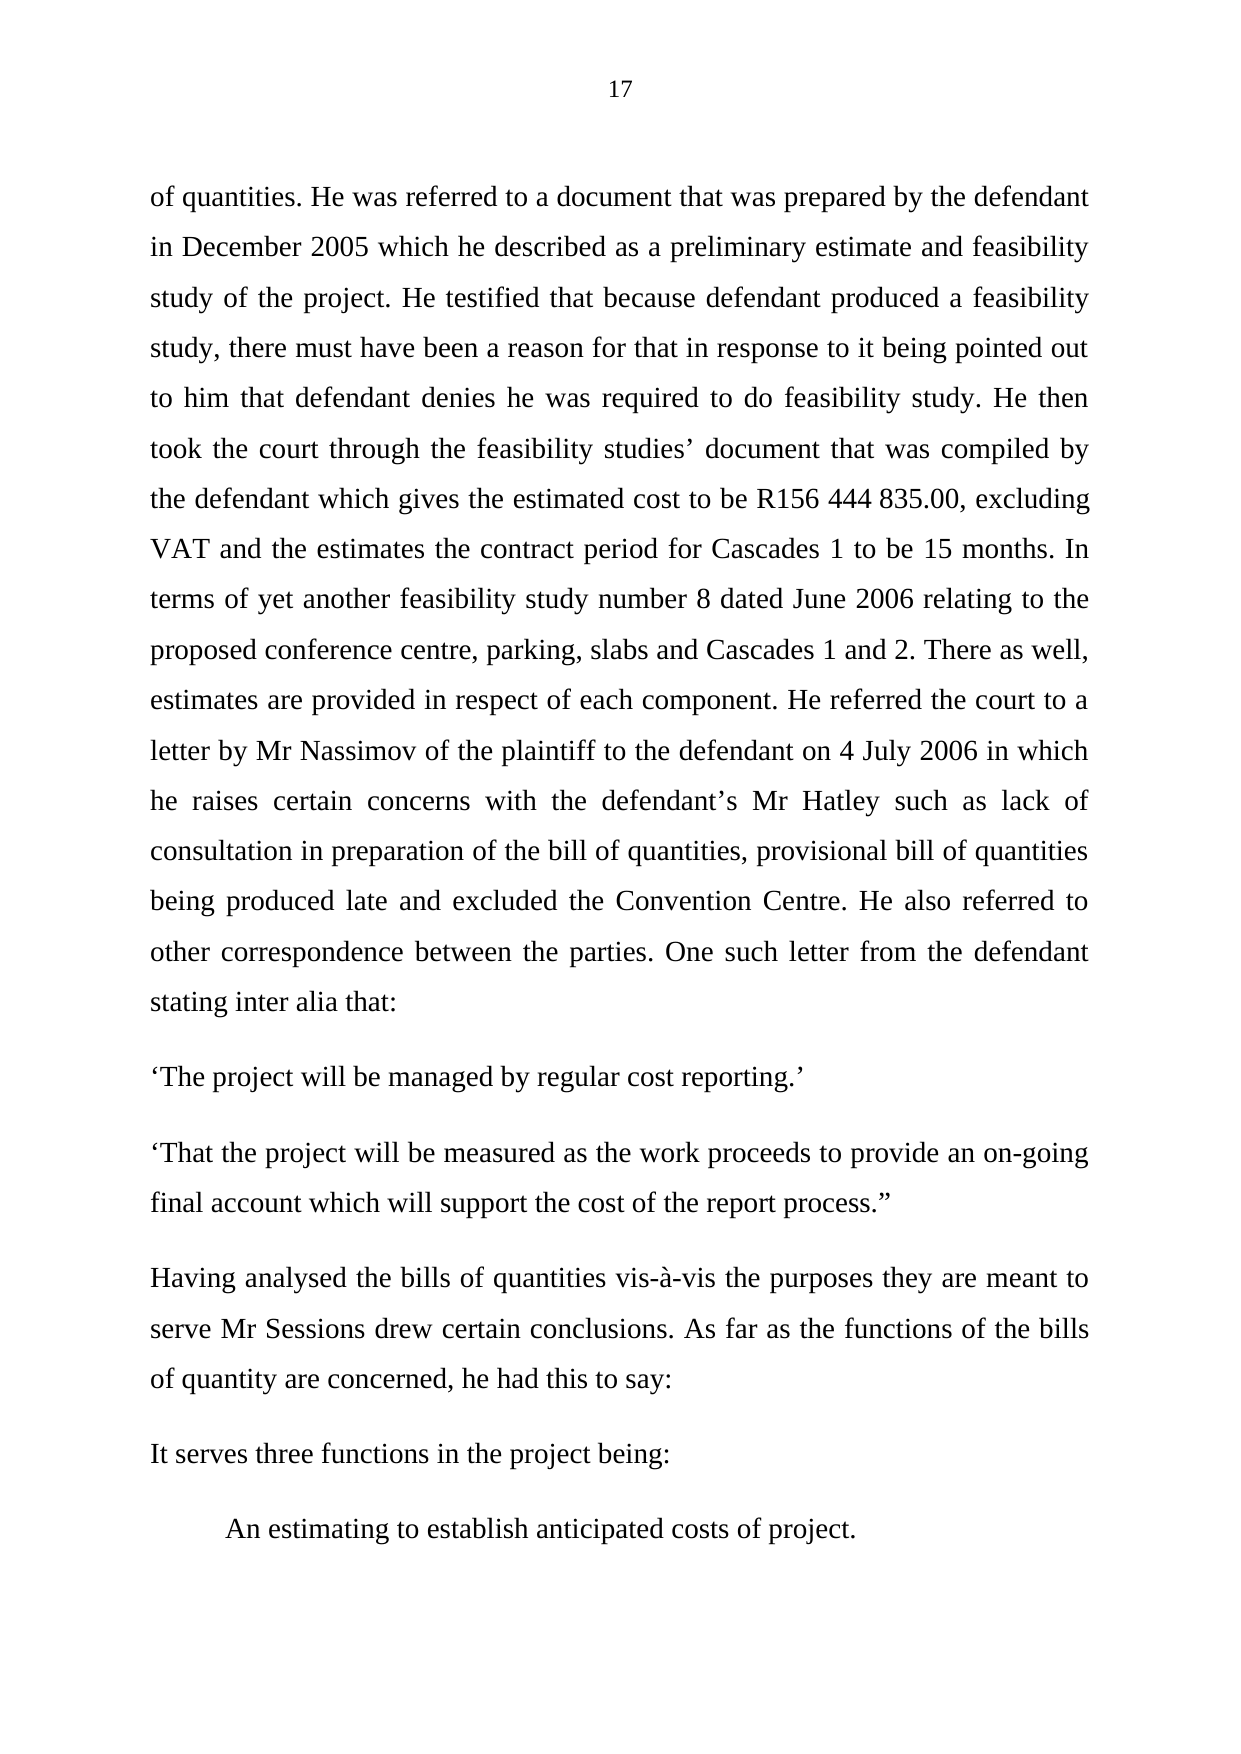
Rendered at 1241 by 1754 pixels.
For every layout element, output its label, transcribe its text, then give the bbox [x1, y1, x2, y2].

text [150, 179, 1090, 1018]
text An estimating to establish anticipated costs of project. [150, 1512, 1090, 1545]
text Having analysed the bills of quantities vis-à-vis the purposes they are meant to serve Mr Sessions drew certain conclusions. As far as the functions of the bills of quantity are concerned, he had this to say: [150, 1260, 1090, 1394]
text ‘The project will be managed by regular cost reporting.’ [150, 1059, 1090, 1093]
text ‘That the project will be measured as the work proceeds to provide an on-going final account which will support the cost of the report process.” [150, 1135, 1090, 1219]
text It serves three functions in the project being: [150, 1436, 1090, 1470]
